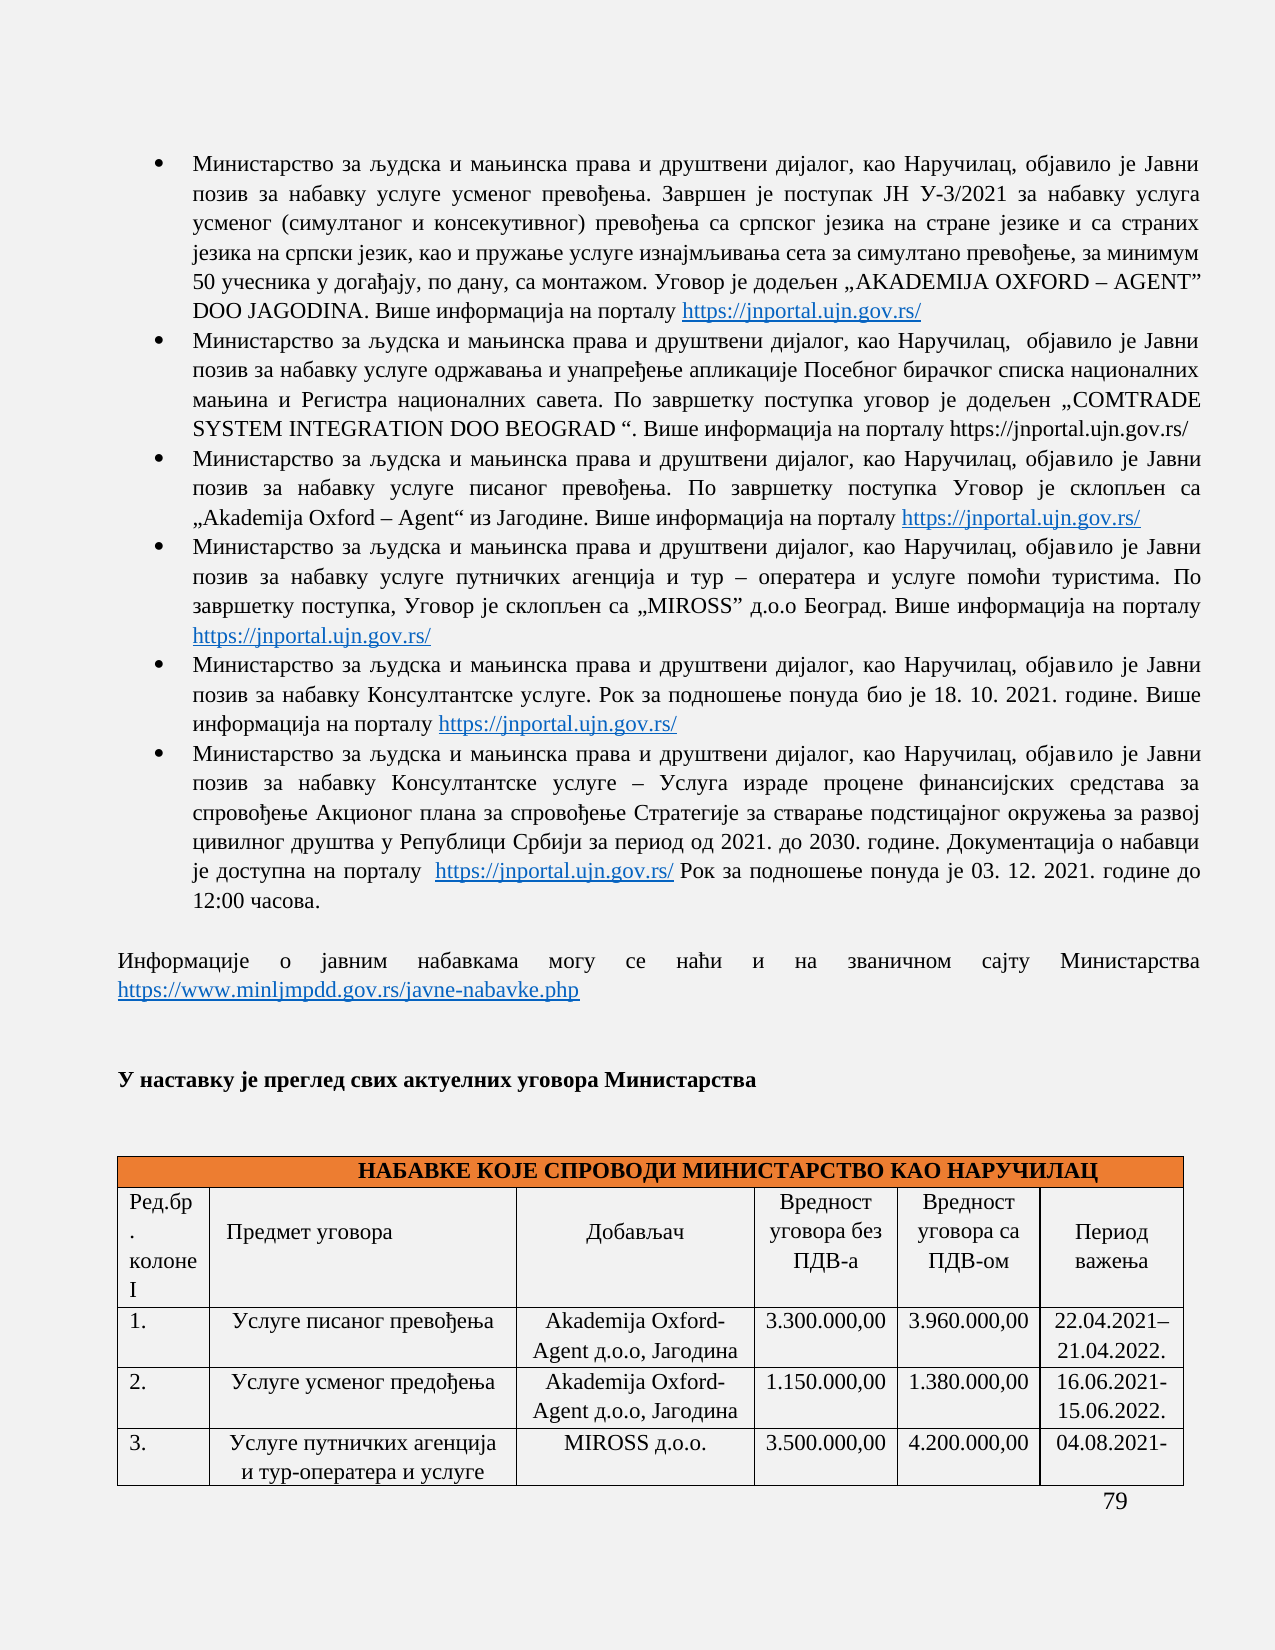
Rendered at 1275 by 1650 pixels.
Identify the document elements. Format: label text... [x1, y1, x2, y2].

table_cell 1. [118, 1308, 209, 1367]
table_cell Услуге усменог предођења [210, 1368, 516, 1428]
table_cell 1.150.000,00 [755, 1368, 897, 1428]
table_cell 22.04.2021– 21.04.2022. [1041, 1308, 1183, 1367]
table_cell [210, 1429, 516, 1484]
table_cell Добављач [517, 1188, 754, 1307]
table_cell Услуге писаног превођења [210, 1308, 516, 1367]
table_cell 2. [118, 1368, 209, 1428]
table_cell 4.200.000,00 [898, 1429, 1039, 1484]
list Министарство за људска и мањинска права и друштвени дијалог, као Наручилац, објавило је Јавни позив за набавку услуге писаног превођења. По завршетку поступка Уговор је склопљен са „Akademija Oxford – Agent“ из Јагодине. Више информација на порталу https://jnportal.ujn.gov.rs/ [155, 445, 1201, 530]
list Министарство за људска и мањинска права и друштвени дијалог, као Наручилац, објавило је Јавни позив за набавку услуге путничких агенција и тур – оператера и услуге помоћи туристима. По завршетку поступка, Уговор је склопљен са „MIROSS” д.o.o Београд. Више информација на порталу https://jnportal.ujn.gov.rs/ [155, 533, 1201, 648]
table_cell Akademija Oxford-Agent д.о.о, Јагодина [517, 1368, 754, 1428]
text У наставку је преглед свих актуелних уговора Министарства [117, 1067, 1201, 1122]
table_cell Период важења [1041, 1188, 1183, 1307]
table_cell Вредност уговора са ПДВ-ом [898, 1188, 1039, 1307]
table_cell 1.380.000,00 [898, 1368, 1039, 1428]
table_cell Вредност уговора без ПДВ-а [755, 1188, 897, 1307]
table_header НАБАВКЕ КОЈЕ СПРОВОДИ МИНИСТАРСТВО КАО НАРУЧИЛАЦ [118, 1157, 1183, 1187]
table_cell 3.960.000,00 [898, 1308, 1039, 1367]
table_cell Предмет уговора [210, 1188, 516, 1307]
list Министарство за људска и мањинска права и друштвени дијалог, као Наручилац, објавило је Јавни позив за набавку Консултантске услуге – Услуга израде процене финансијских средстава за спровођење Акционог плана за спровођење Стратегије за стварање подстицајног окружења за развој цивилног друштва у Републици Србији за период од 2021. до 2030. године. Документација о набавци је доступна на порталу https://jnportal.ujn.gov.rs/ Рок за подношење понуда је 03. 12. 2021. године до 12:00 часова. [155, 740, 1201, 913]
table_cell 3.500.000,00 [755, 1429, 897, 1484]
table_cell 16.06.2021-15.06.2022. [1041, 1368, 1183, 1428]
table_cell Akademija Oxford-Agent д.о.о, Јагодина [517, 1308, 754, 1367]
table_cell 3. [118, 1429, 209, 1484]
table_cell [1041, 1429, 1183, 1484]
list Министарство за људска и мањинска права и друштвени дијалог, као Наручилац, објавило је Јавни позив за набавку услуге одржавања и унапређење апликације Посебног бирачког списка националних мањина и Регистра националних савета. По завршетку поступка уговор је додељен „COMTRADE SYSTEM INTEGRATION DOO BEOGRAD “. Више информација на порталу https://jnportal.ujn.gov.rs/ [155, 327, 1201, 442]
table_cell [517, 1429, 754, 1484]
table_cell Ред.бр. колоне I [118, 1188, 209, 1307]
list Министарство за људска и мањинска права и друштвени дијалог, као Наручилац, објавило је Јавни позив за набавку услуге усменог превођења. Завршен је поступак ЈН У-3/2021 за набавку услуга усменог (симултаног и консекутивног) превођења са српског језика на стране језике и са страних језика на српски језик, као и пружање услуге изнајмљивања сета за симултано превођење, за минимум 50 учесника у догађају, по дану, са монтажом. Уговор је додељен „AKADEMIJA OXFORD – AGENT” DOO JAGODINA. Више информација на порталу https://jnportal.ujn.gov.rs/ [155, 150, 1201, 324]
table_cell 3.300.000,00 [755, 1308, 897, 1367]
list Министарство за људска и мањинска права и друштвени дијалог, као Наручилац, објавило је Јавни позив за набавку Консултантске услуге. Рок за подношење понуда био је 18. 10. 2021. године. Више информација на порталу https://jnportal.ujn.gov.rs/ [155, 651, 1201, 737]
text Информације о јавним набавкама могу се наћи и на званичном сајту Министарства https://www.minljmpdd.gov.rs/javne-nabavke.php [117, 947, 1201, 1003]
